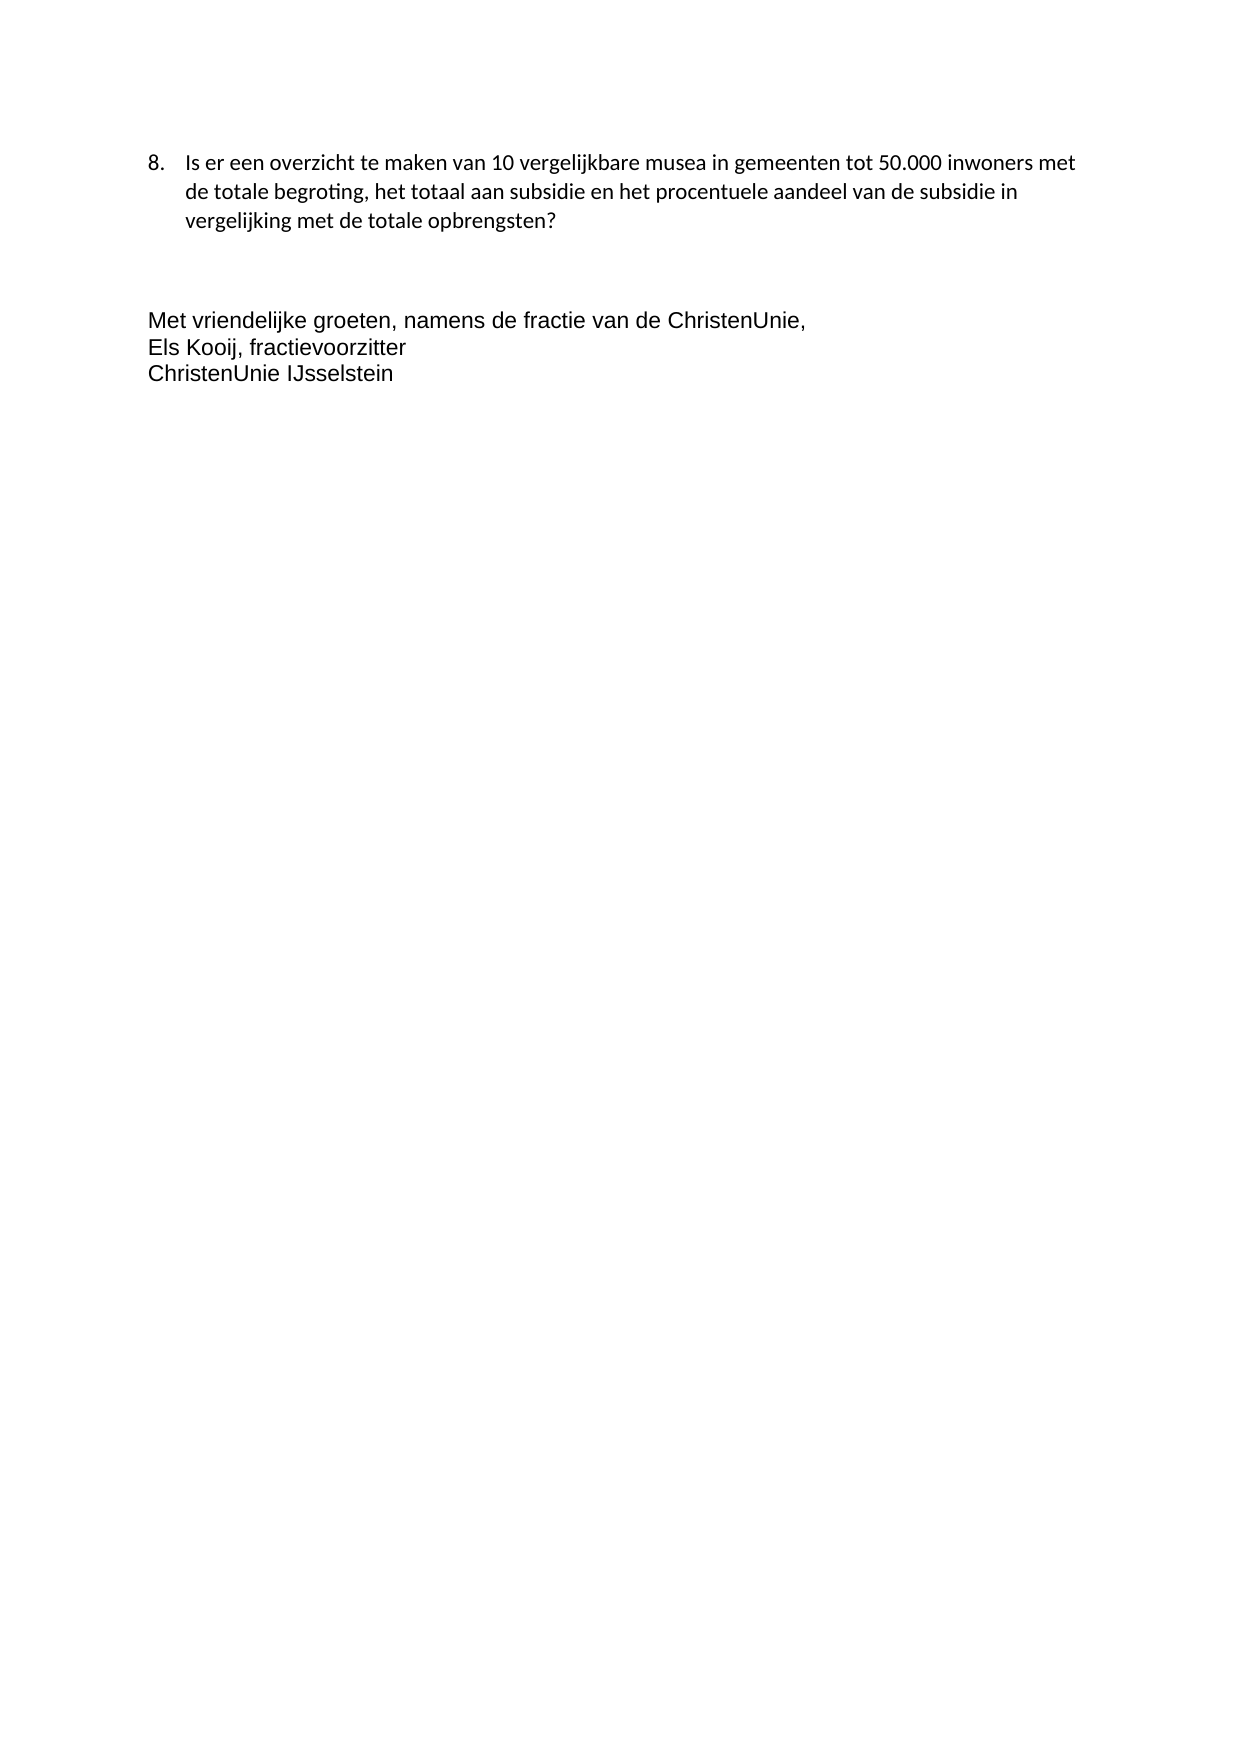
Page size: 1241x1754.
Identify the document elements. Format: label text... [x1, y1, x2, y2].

text Els Kooij, fractievoorzitter [148, 334, 1093, 360]
list Is er een overzicht te maken van 10 vergelijkbare musea in gemeenten tot 50.000 inwoners met de totale begroting, het totaal aan subsidie en het procentuele aandeel van de subsidie in vergelijking met de totale opbrengsten? [148, 148, 1093, 234]
text Met vriendelijke groeten, namens de fractie van de ChristenUnie, [148, 307, 1093, 334]
text ChristenUnie IJsselstein [148, 360, 1093, 386]
